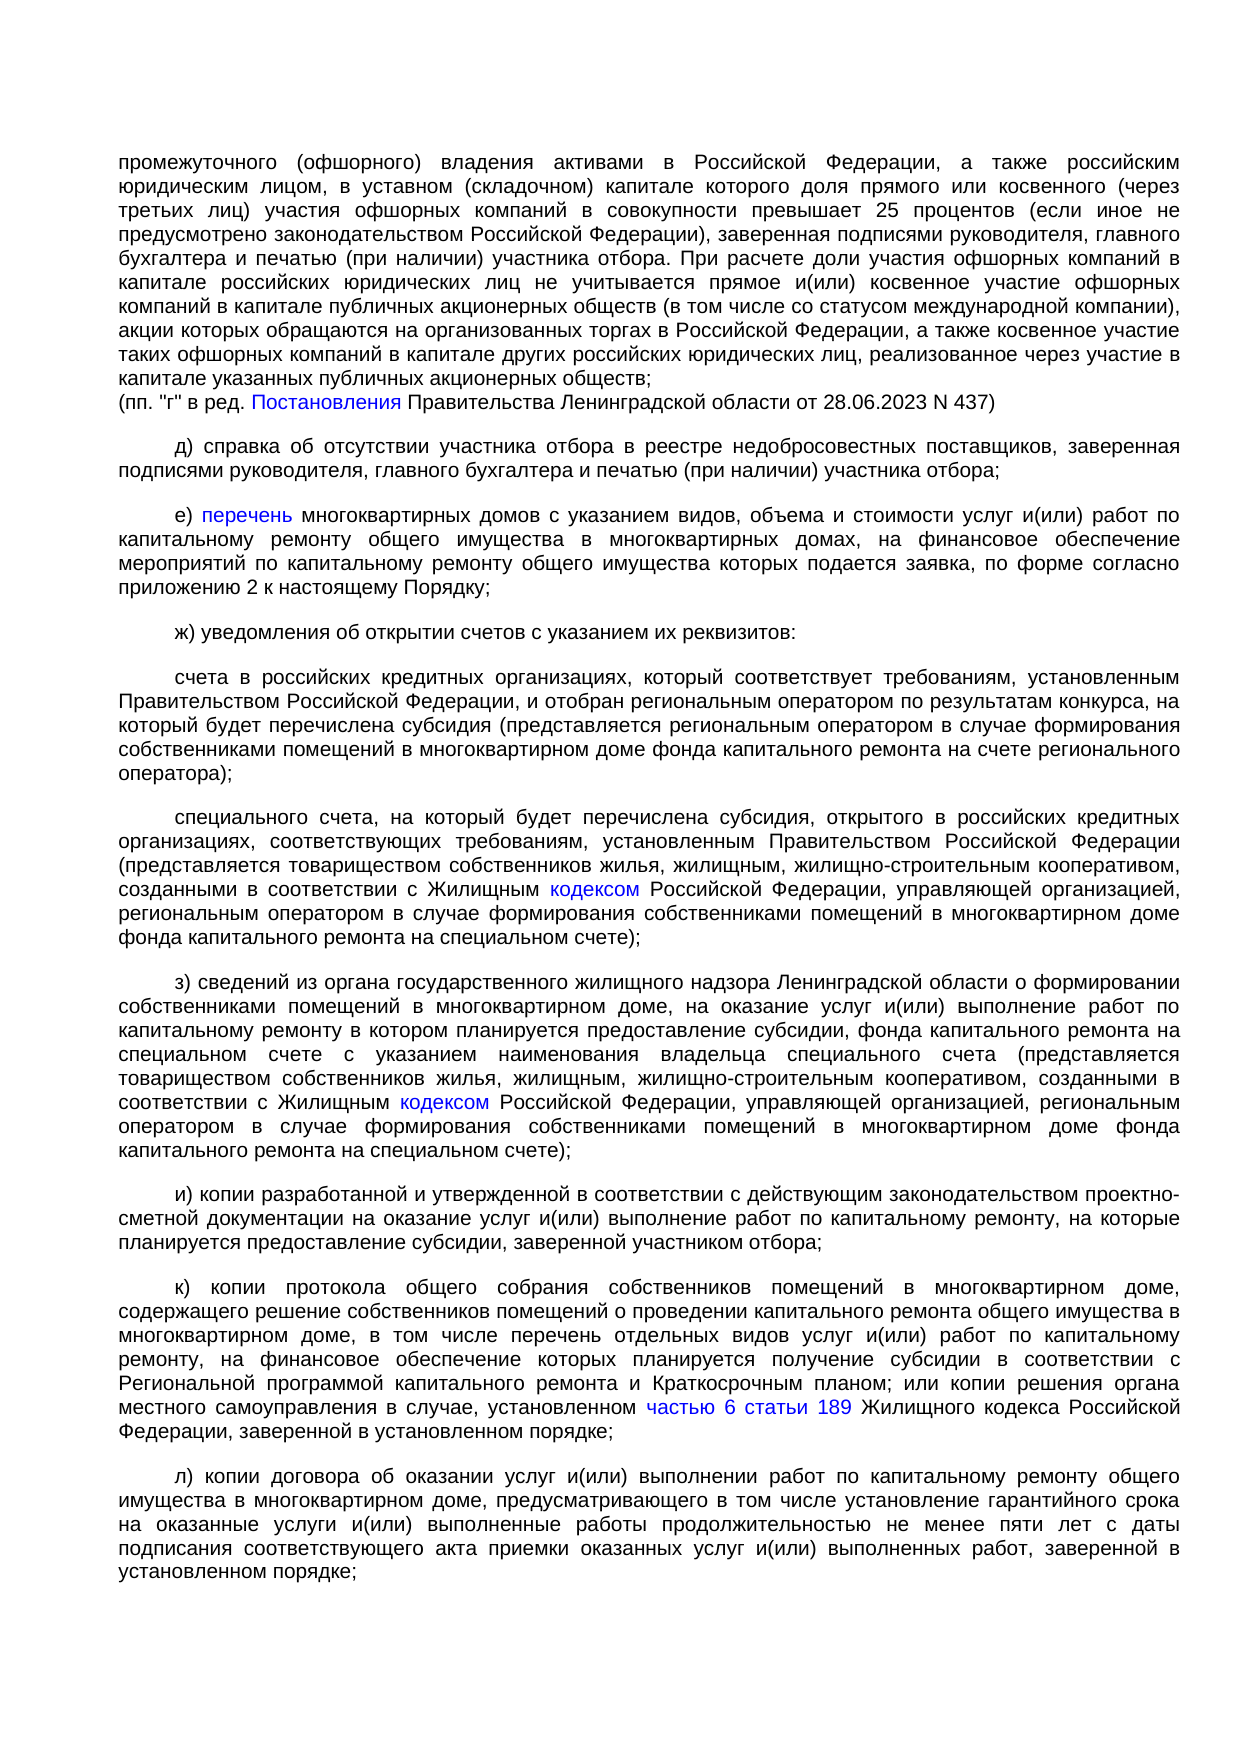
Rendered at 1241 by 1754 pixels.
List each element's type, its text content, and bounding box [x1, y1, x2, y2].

text з) сведений из органа государственного жилищного надзора Ленинградской области о формировании собственниками помещений в многоквартирном доме, на оказание услуг и(или) выполнение работ по капитальному ремонту в котором планируется предоставление субсидии, фонда капитального ремонта на специальном счете с указанием наименования владельца специального счета (представляется товариществом собственников жилья, жилищным, жилищно-строительным кооперативом, созданными в соответствии с Жилищным кодексом Российской Федерации, управляющей организацией, региональным оператором в случае формирования собственниками помещений в многоквартирном доме фонда капитального ремонта на специальном счете); [118, 970, 1181, 1161]
text ж) уведомления об открытии счетов с указанием их реквизитов: [118, 620, 1181, 644]
text счета в российских кредитных организациях, который соответствует требованиям, установленным Правительством Российской Федерации, и отобран региональным оператором по результатам конкурса, на который будет перечислена субсидия (представляется региональным оператором в случае формирования собственниками помещений в многоквартирном доме фонда капитального ремонта на счете регионального оператора); [118, 664, 1181, 784]
text л) копии договора об оказании услуг и(или) выполнении работ по капитальному ремонту общего имущества в многоквартирном доме, предусматривающего в том числе установление гарантийного срока на оказанные услуги и(или) выполненные работы продолжительностью не менее пяти лет с даты подписания соответствующего акта приемки оказанных услуг и(или) выполненных работ, заверенной в установленном порядке; [118, 1463, 1181, 1583]
text (пп. "г" в ред. Постановления Правительства Ленинградской области от 28.06.2023 N 437) [118, 389, 1181, 413]
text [118, 150, 1181, 389]
text и) копии разработанной и утвержденной в соответствии с действующим законодательством проектно-сметной документации на оказание услуг и(или) выполнение работ по капитальному ремонту, на которые планируется предоставление субсидии, заверенной участником отбора; [118, 1182, 1181, 1254]
text к) копии протокола общего собрания собственников помещений в многоквартирном доме, содержащего решение собственников помещений о проведении капитального ремонта общего имущества в многоквартирном доме, в том числе перечень отдельных видов услуг и(или) работ по капитальному ремонту, на финансовое обеспечение которых планируется получение субсидии в соответствии с Региональной программой капитального ремонта и Краткосрочным планом; или копии решения органа местного самоуправления в случае, установленном частью 6 статьи 189 Жилищного кодекса Российской Федерации, заверенной в установленном порядке; [118, 1275, 1181, 1443]
text е) перечень многоквартирных домов с указанием видов, объема и стоимости услуг и(или) работ по капитальному ремонту общего имущества в многоквартирных домах, на финансовое обеспечение мероприятий по капитальному ремонту общего имущества которых подается заявка, по форме согласно приложению 2 к настоящему Порядку; [118, 503, 1181, 599]
text д) справка об отсутствии участника отбора в реестре недобросовестных поставщиков, заверенная подписями руководителя, главного бухгалтера и печатью (при наличии) участника отбора; [118, 434, 1181, 482]
text специального счета, на который будет перечислена субсидия, открытого в российских кредитных организациях, соответствующих требованиям, установленным Правительством Российской Федерации (представляется товариществом собственников жилья, жилищным, жилищно-строительным кооперативом, созданными в соответствии с Жилищным кодексом Российской Федерации, управляющей организацией, региональным оператором в случае формирования собственниками помещений в многоквартирном доме фонда капитального ремонта на специальном счете); [118, 805, 1181, 949]
